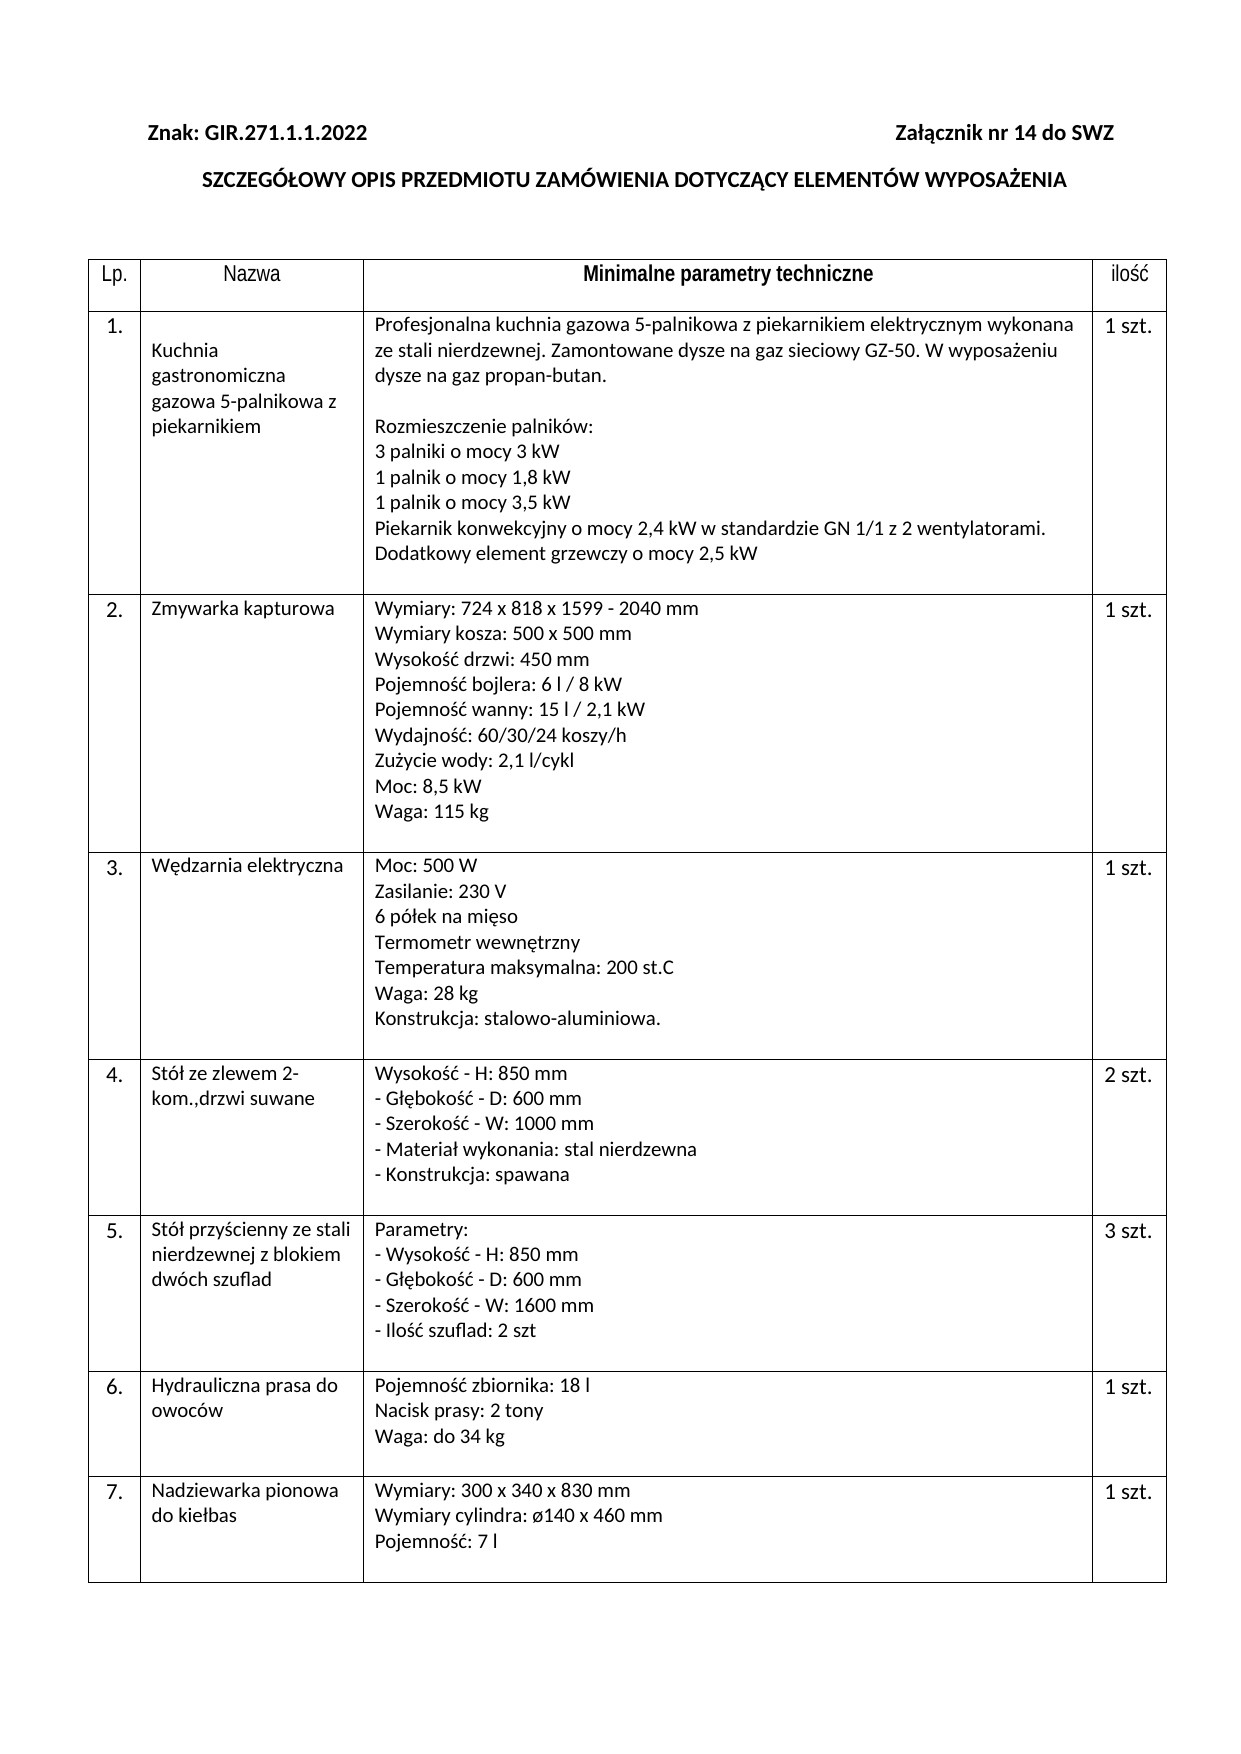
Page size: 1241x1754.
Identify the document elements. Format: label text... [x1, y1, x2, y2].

table_cell Wędzarnia elektryczna [141, 853, 363, 1059]
table_cell 1 szt. [1093, 595, 1166, 852]
table_cell 2 szt. [1093, 1060, 1166, 1215]
table_cell Profesjonalna kuchnia gazowa 5-palnikowa z piekarnikiem elektrycznym wykonana ze stali nierdzewnej. Zamontowane dysze na gaz sieciowy GZ-50. W wyposażeniu dysze na gaz propan-butan. Rozmieszczenie palników: 3 palniki o mocy 3 kW 1 palnik o mocy 1,8 kW 1 palnik o mocy 3,5 kW Piekarnik konwekcyjny o mocy 2,4 kW w standardzie GN 1/1 z 2 wentylatorami. Dodatkowy element grzewczy o mocy 2,5 kW [364, 312, 1092, 594]
table_cell Parametry: - Wysokość - H: 850 mm - Głębokość - D: 600 mm - Szerokość - W: 1600 mm - Ilość szuflad: 2 szt [364, 1216, 1092, 1371]
table_cell Kuchnia gastronomiczna gazowa 5-palnikowa z piekarnikiem [141, 312, 363, 594]
table_cell Hydrauliczna prasa do owoców [141, 1372, 363, 1476]
table_header ilość [1093, 260, 1166, 311]
table_cell 2. [89, 595, 140, 852]
table_cell 3. [89, 853, 140, 1059]
table_cell 1 szt. [1093, 853, 1166, 1059]
table_cell 6. [89, 1372, 140, 1476]
table_cell 1 szt. [1093, 312, 1166, 594]
table_cell 1. [89, 312, 140, 594]
table_cell Stół ze zlewem 2-kom.,drzwi suwane [141, 1060, 363, 1215]
table_header Minimalne parametry techniczne [364, 260, 1092, 311]
table_cell Stół przyścienny ze stali nierdzewnej z blokiem dwóch szuflad [141, 1216, 363, 1371]
table_cell Zmywarka kapturowa [141, 595, 363, 852]
table_cell Pojemność zbiornika: 18 l Nacisk prasy: 2 tony Waga: do 34 kg [364, 1372, 1092, 1476]
table_cell Wymiary: 724 x 818 x 1599 - 2040 mm Wymiary kosza: 500 x 500 mm Wysokość drzwi: 450 mm Pojemność bojlera: 6 l / 8 kW Pojemność wanny: 15 l / 2,1 kW Wydajność: 60/30/24 koszy/h Zużycie wody: 2,1 l/cykl Moc: 8,5 kW Waga: 115 kg [364, 595, 1092, 852]
table_header Lp. [89, 260, 140, 311]
text Znak: GIR.271.1.1.2022 Załącznik nr 14 do SWZ [148, 118, 1121, 146]
table_cell 1 szt. [1093, 1477, 1166, 1582]
table_cell 5. [89, 1216, 140, 1371]
table_cell Nadziewarka pionowa do kiełbas [141, 1477, 363, 1582]
table_cell Wysokość - H: 850 mm - Głębokość - D: 600 mm - Szerokość - W: 1000 mm - Materiał wykonania: stal nierdzewna - Konstrukcja: spawana [364, 1060, 1092, 1215]
table_header Nazwa [141, 260, 363, 311]
table_cell 3 szt. [1093, 1216, 1166, 1371]
table_cell 7. [89, 1477, 140, 1582]
table_cell Moc: 500 W Zasilanie: 230 V 6 półek na mięso Termometr wewnętrzny Temperatura maksymalna: 200 st.C Waga: 28 kg Konstrukcja: stalowo-aluminiowa. [364, 853, 1092, 1059]
table_cell 1 szt. [1093, 1372, 1166, 1476]
text SZCZEGÓŁOWY OPIS PRZEDMIOTU ZAMÓWIENIA DOTYCZĄCY ELEMENTÓW WYPOSAŻENIA [148, 165, 1121, 193]
table_cell Wymiary: 300 x 340 x 830 mm Wymiary cylindra: ø140 x 460 mm Pojemność: 7 l [364, 1477, 1092, 1582]
table_cell 4. [89, 1060, 140, 1215]
